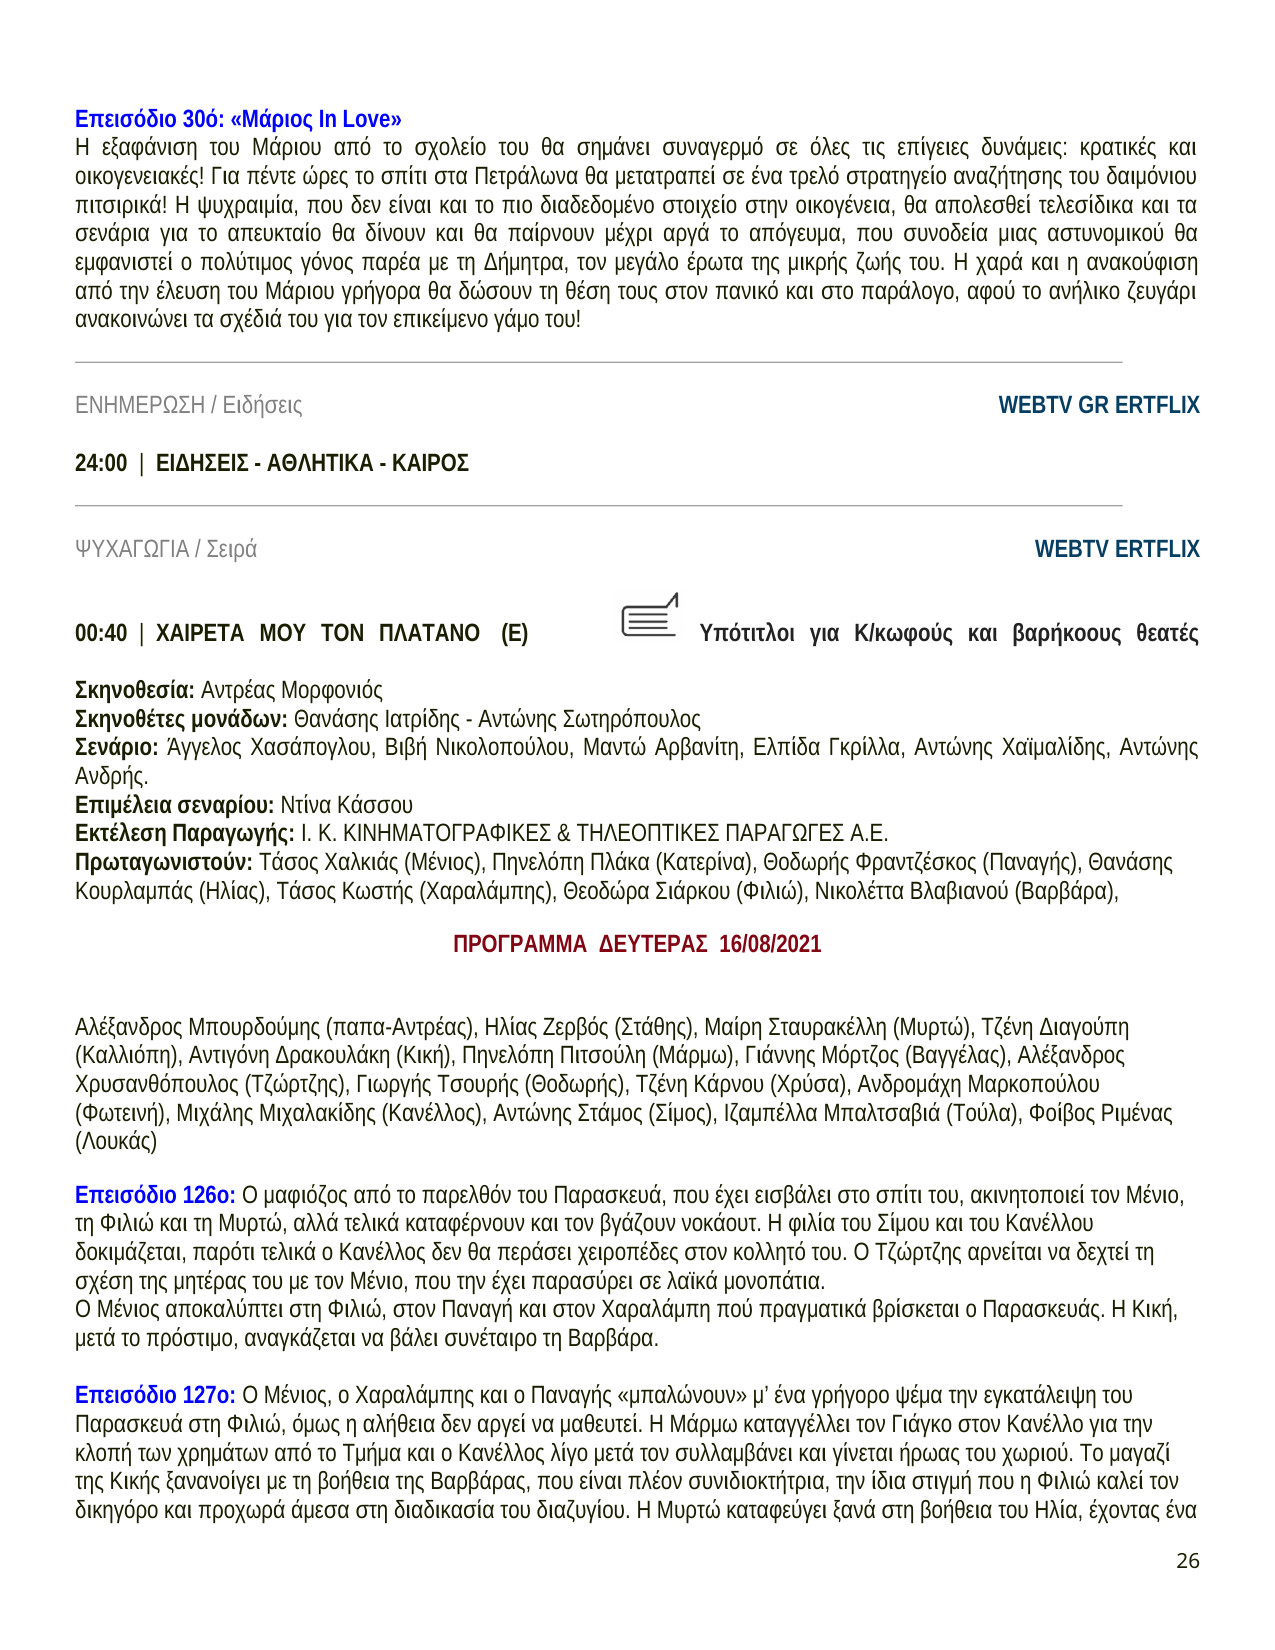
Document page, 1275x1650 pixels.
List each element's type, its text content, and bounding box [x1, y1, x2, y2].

text Η εξαφάνιση του Μάριου από το σχολείο του θα σημάνει συναγερμό σε όλες τις επίγειες δυνάμεις: κρατικές και οικογενειακές! Για πέντε ώρες το σπίτι στα Πετράλωνα θα μετατραπεί σε ένα τρελό στρατηγείο αναζήτησης του δαιμόνιου πιτσιρικά! Η ψυχραιμία, που δεν είναι και το πιο διαδεδομένο στοιχείο στην οικογένεια, θα απολεσθεί τελεσίδικα και τα σενάρια για το απευκταίο θα δίνουν και θα παίρνουν μέχρι αργά το απόγευμα, που συνοδεία μιας αστυνομικού θα εμφανιστεί ο πολύτιμος γόνος παρέα με τη Δήμητρα, τον μεγάλο έρωτα της μικρής ζωής του. Η χαρά και η ανακούφιση από την έλευση του Μάριου γρήγορα θα δώσουν τη θέση τους στον πανικό και στο παράλογο, αφού το ανήλικο ζευγάρι ανακοινώνει τα σχέδιά του για τον επικείμενο γάμο του! [75, 132, 1200, 333]
table_header ΕΝΗΜΕΡΩΣΗ / Ειδήσεις [75, 390, 637, 419]
text 24:00 | ΕΙΔΗΣΕΙΣ - ΑΘΛΗΤΙΚΑ - ΚΑΙΡΟΣ [75, 419, 1200, 505]
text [75, 1294, 1200, 1523]
text Eπεισόδιο 30ό: «Μάριος In Love» [75, 75, 1200, 132]
text Εκτέλεση Παραγωγής: Ι. Κ. ΚΙΝΗΜΑΤΟΓΡΑΦΙΚΕΣ & ΤΗΛΕΟΠΤΙΚΕΣ ΠΑΡΑΓΩΓΕΣ Α.Ε. [75, 818, 1200, 847]
text Πρωταγωνιστούν: Τάσος Χαλκιάς (Μένιος), Πηνελόπη Πλάκα (Κατερίνα), Θοδωρής Φραντζέσκος (Παναγής), Θανάσης Κουρλαμπάς (Ηλίας), Τάσος Κωστής (Χαραλάμπης), Θεοδώρα Σιάρκου (Φιλιώ), Νικολέττα Βλαβιανού (Βαρβάρα), [75, 847, 1200, 904]
text 00:40 | ΧΑΙΡΕΤΑ ΜΟΥ ΤΟΝ ΠΛΑΤΑΝΟ (E) Υπότιτλοι για K/κωφούς και βαρήκοους θεατές Σκηνοθεσία: Αντρέας Μορφονιός [75, 562, 1200, 704]
table_header WEBTV GR ERTFLIX [638, 390, 1200, 419]
table_header WEBTV ERTFLIX [638, 534, 1200, 562]
text Σκηνοθέτες μονάδων: Θανάσης Ιατρίδης - Αντώνης Σωτηρόπουλος [75, 704, 1200, 732]
text Σενάριο: Άγγελος Χασάπογλου, Βιβή Νικολοπούλου, Μαντώ Αρβανίτη, Ελπίδα Γκρίλλα, Αντώνης Χαϊμαλίδης, Αντώνης Ανδρής. Επιμέλεια σεναρίου: Ντίνα Κάσσου [75, 732, 1200, 818]
text Επεισόδιο 126ο: Ο μαφιόζος από το παρελθόν του Παρασκευά, που έχει εισβάλει στο σπίτι του, ακινητοποιεί τον Μένιο, τη Φιλιώ και τη Μυρτώ, αλλά τελικά καταφέρνουν και τον βγάζουν νοκάουτ. Η φιλία του Σίμου και του Κανέλλου δοκιμάζεται, παρότι τελικά ο Κανέλλος δεν θα περάσει χειροπέδες στον κολλητό του. Ο Τζώρτζης αρνείται να δεχτεί τη σχέση της μητέρας του με τον Μένιο, που την έχει παρασύρει σε λαϊκά μονοπάτια. [75, 1180, 1200, 1294]
text Αλέξανδρος Μπουρδούμης (παπα-Αντρέας), Ηλίας Ζερβός (Στάθης), Μαίρη Σταυρακέλλη (Μυρτώ), Τζένη Διαγούπη (Καλλιόπη), Αντιγόνη Δρακουλάκη (Κική), Πηνελόπη Πιτσούλη (Μάρμω), Γιάννης Μόρτζος (Βαγγέλας), Αλέξανδρος Χρυσανθόπουλος (Τζώρτζης), Γιωργής Τσουρής (Θοδωρής), Τζένη Κάρνου (Χρύσα), Ανδρομάχη Μαρκοπούλου (Φωτεινή), Μιχάλης Μιχαλακίδης (Κανέλλος), Αντώνης Στάμος (Σίμος), Ιζαμπέλλα Μπαλτσαβιά (Τούλα), Φοίβος Ριμένας (Λουκάς) [75, 1012, 1200, 1155]
table_header ΨΥΧΑΓΩΓΙΑ / Σειρά [75, 534, 637, 562]
picture [616, 591, 685, 641]
text ΠΡΟΓΡΑΜΜΑ ΔΕΥΤΕΡΑΣ 16/08/2021 [75, 929, 1200, 958]
